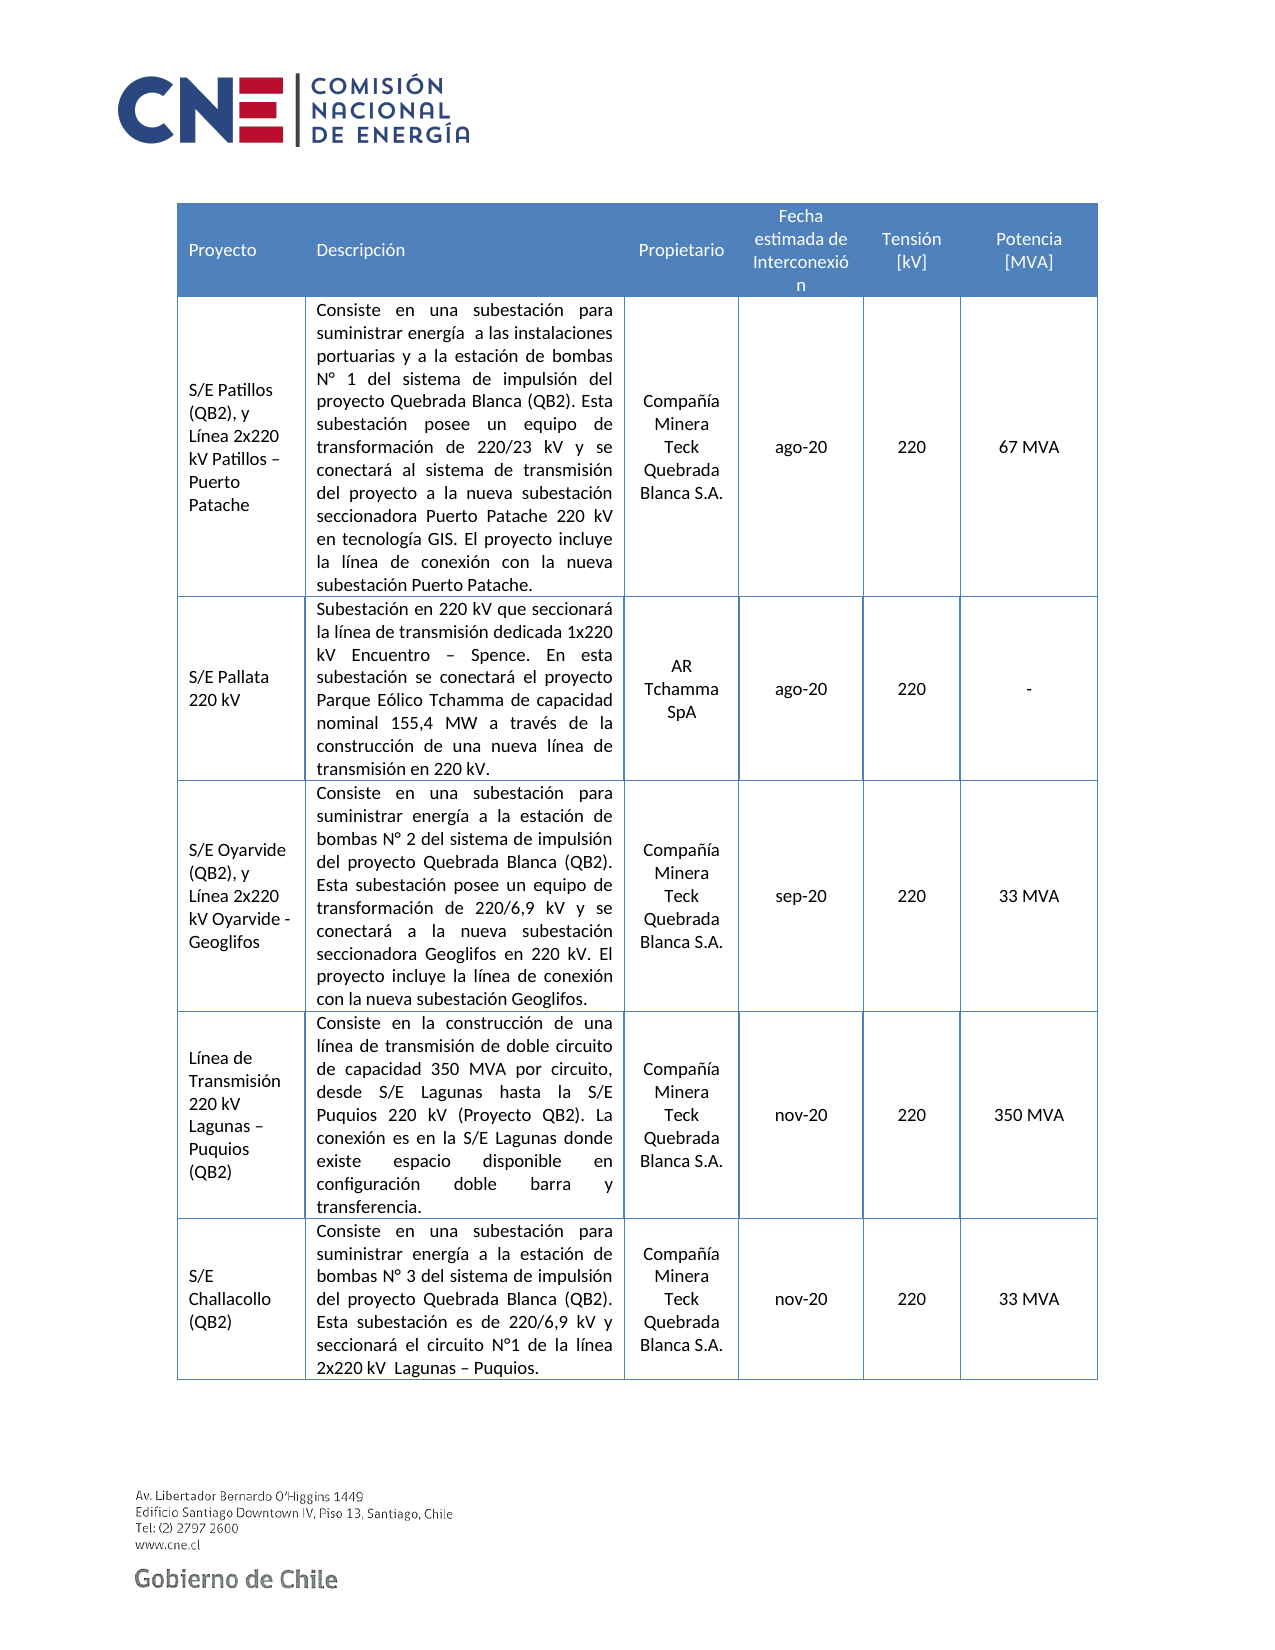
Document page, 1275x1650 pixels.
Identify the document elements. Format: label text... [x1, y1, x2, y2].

table_cell S/E Challacollo (QB2) [178, 1219, 305, 1379]
table_cell S/E Patillos (QB2), y Línea 2x220 kV Patillos – Puerto Patache [178, 297, 305, 596]
table_cell AR Tchamma SpA [625, 597, 738, 780]
table_header Descripción [306, 204, 624, 296]
table_cell Subestación en 220 kV que seccionará la línea de transmisión dedicada 1x220 kV Encuentro – Spence. En esta subestación se conectará el proyecto Parque Eólico Tchamma de capacidad nominal 155,4 MW a través de la construcción de una nueva línea de transmisión en 220 kV. [306, 597, 623, 780]
table_cell Compañía Minera Teck Quebrada Blanca S.A. [625, 781, 738, 1011]
table_cell Consiste en una subestación para suministrar energía a las instalaciones portuarias y a la estación de bombas N° 1 del sistema de impulsión del proyecto Quebrada Blanca (QB2). Esta subestación posee un equipo de transformación de 220/23 kV y se conectará al sistema de transmisión del proyecto a la nueva subestación seccionadora Puerto Patache 220 kV en tecnología GIS. El proyecto incluye la línea de conexión con la nueva subestación Puerto Patache. [306, 297, 624, 596]
table_cell Compañía Minera Teck Quebrada Blanca S.A. [625, 297, 738, 596]
table_cell - [961, 597, 1097, 780]
table_cell Consiste en una subestación para suministrar energía a la estación de bombas N° 3 del sistema de impulsión del proyecto Quebrada Blanca (QB2). Esta subestación es de 220/6,9 kV y seccionará el circuito N°1 de la línea 2x220 kV Lagunas – Puquios. [306, 1219, 624, 1379]
table_header Proyecto [178, 204, 305, 296]
table_header Propietario [625, 204, 738, 296]
table_header Fecha estimada de Interconexión [739, 204, 863, 296]
table_cell 67 MVA [961, 297, 1097, 596]
table_cell 220 [864, 1012, 959, 1218]
table_cell 220 [864, 597, 959, 780]
table_cell ago-20 [740, 597, 862, 780]
table_header Tensión [kV] [864, 204, 960, 296]
table_cell 350 MVA [961, 1012, 1097, 1218]
table_cell 220 [864, 297, 960, 596]
table_cell nov-20 [739, 1219, 863, 1379]
table_cell 220 [864, 781, 960, 1011]
table_header Potencia [MVA] [961, 204, 1097, 296]
table_cell ago-20 [739, 297, 863, 596]
table_cell nov-20 [740, 1012, 862, 1218]
table_cell sep-20 [739, 781, 863, 1011]
table_cell 220 [864, 1219, 960, 1379]
picture [118, 1476, 458, 1603]
picture [118, 73, 469, 147]
table_cell S/E Oyarvide (QB2), y Línea 2x220 kV Oyarvide - Geoglifos [178, 781, 305, 1011]
table_cell 33 MVA [961, 1219, 1097, 1379]
table_cell S/E Pallata 220 kV [178, 597, 304, 780]
table_cell Consiste en una subestación para suministrar energía a la estación de bombas N° 2 del sistema de impulsión del proyecto Quebrada Blanca (QB2). Esta subestación posee un equipo de transformación de 220/6,9 kV y se conectará a la nueva subestación seccionadora Geoglifos en 220 kV. El proyecto incluye la línea de conexión con la nueva subestación Geoglifos. [306, 781, 624, 1011]
table_cell Compañía Minera Teck Quebrada Blanca S.A. [625, 1012, 738, 1218]
table_cell Compañía Minera Teck Quebrada Blanca S.A. [625, 1219, 738, 1379]
table_cell Línea de Transmisión 220 kV Lagunas – Puquios (QB2) [178, 1012, 304, 1218]
table_cell 33 MVA [961, 781, 1097, 1011]
table_cell Consiste en la construcción de una línea de transmisión de doble circuito de capacidad 350 MVA por circuito, desde S/E Lagunas hasta la S/E Puquios 220 kV (Proyecto QB2). La conexión es en la S/E Lagunas donde existe espacio disponible en configuración doble barra y transferencia. [306, 1012, 623, 1218]
